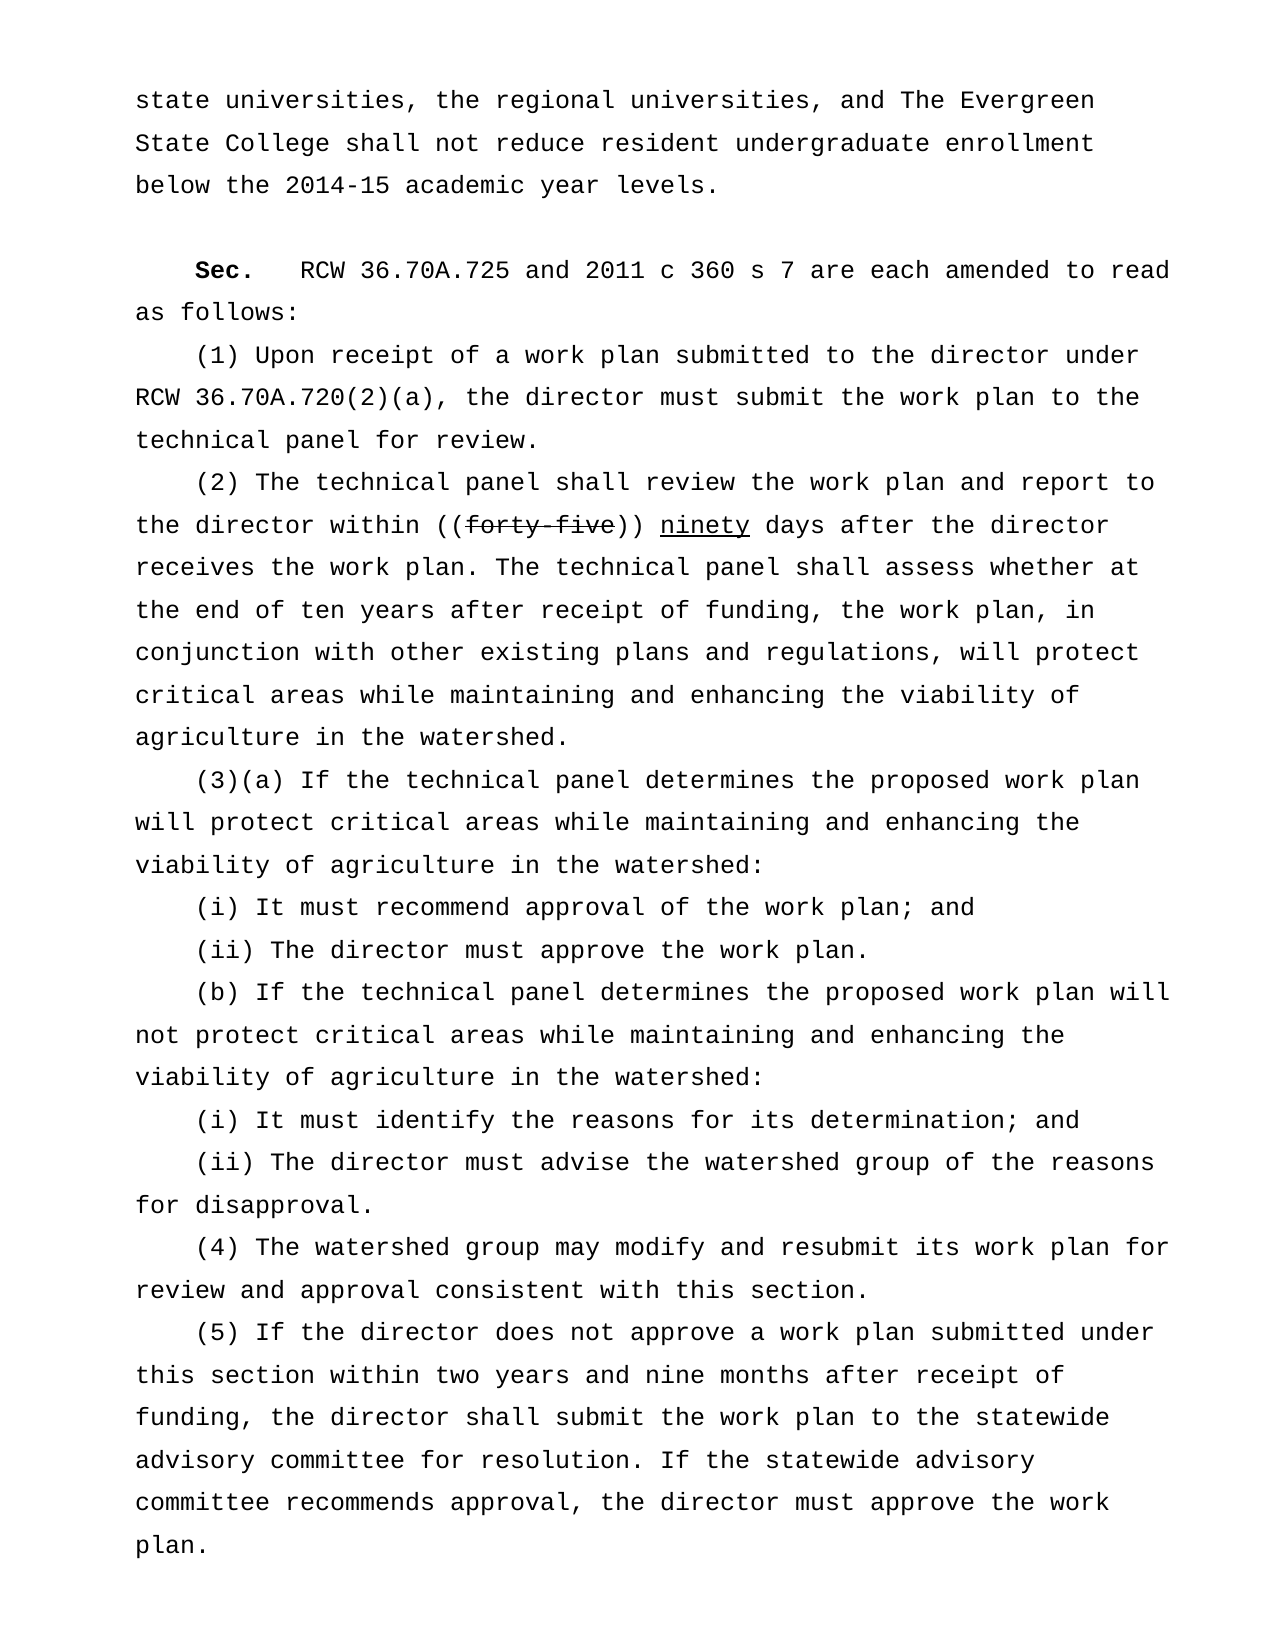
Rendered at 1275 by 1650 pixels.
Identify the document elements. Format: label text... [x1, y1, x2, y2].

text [135, 75, 1170, 202]
text (1) Upon receipt of a work plan submitted to the director under RCW 36.70A.720(2)(a), the director must submit the work plan to the technical panel for review. [135, 329, 1170, 457]
text (5) If the director does not approve a work plan submitted under this section within two years and nine months after receipt of funding, the director shall submit the work plan to the statewide advisory committee for resolution. If the statewide advisory committee recommends approval, the director must approve the work plan. [135, 1307, 1170, 1562]
text (i) It must identify the reasons for its determination; and [135, 1094, 1170, 1137]
text (b) If the technical panel determines the proposed work plan will not protect critical areas while maintaining and enhancing the viability of agriculture in the watershed: [135, 967, 1170, 1094]
text (3)(a) If the technical panel determines the proposed work plan will protect critical areas while maintaining and enhancing the viability of agriculture in the watershed: [135, 754, 1170, 882]
text (i) It must recommend approval of the work plan; and [135, 882, 1170, 924]
text Sec. RCW 36.70A.725 and 2011 c 360 s 7 are each amended to read as follows: [135, 244, 1170, 329]
text (ii) The director must approve the work plan. [135, 924, 1170, 967]
text (2) The technical panel shall review the work plan and report to the director within ((forty-five)) ninety days after the director receives the work plan. The technical panel shall assess whether at the end of ten years after receipt of funding, the work plan, in conjunction with other existing plans and regulations, will protect critical areas while maintaining and enhancing the viability of agriculture in the watershed. [135, 457, 1170, 754]
text (ii) The director must advise the watershed group of the reasons for disapproval. [135, 1137, 1170, 1222]
text (4) The watershed group may modify and resubmit its work plan for review and approval consistent with this section. [135, 1222, 1170, 1307]
